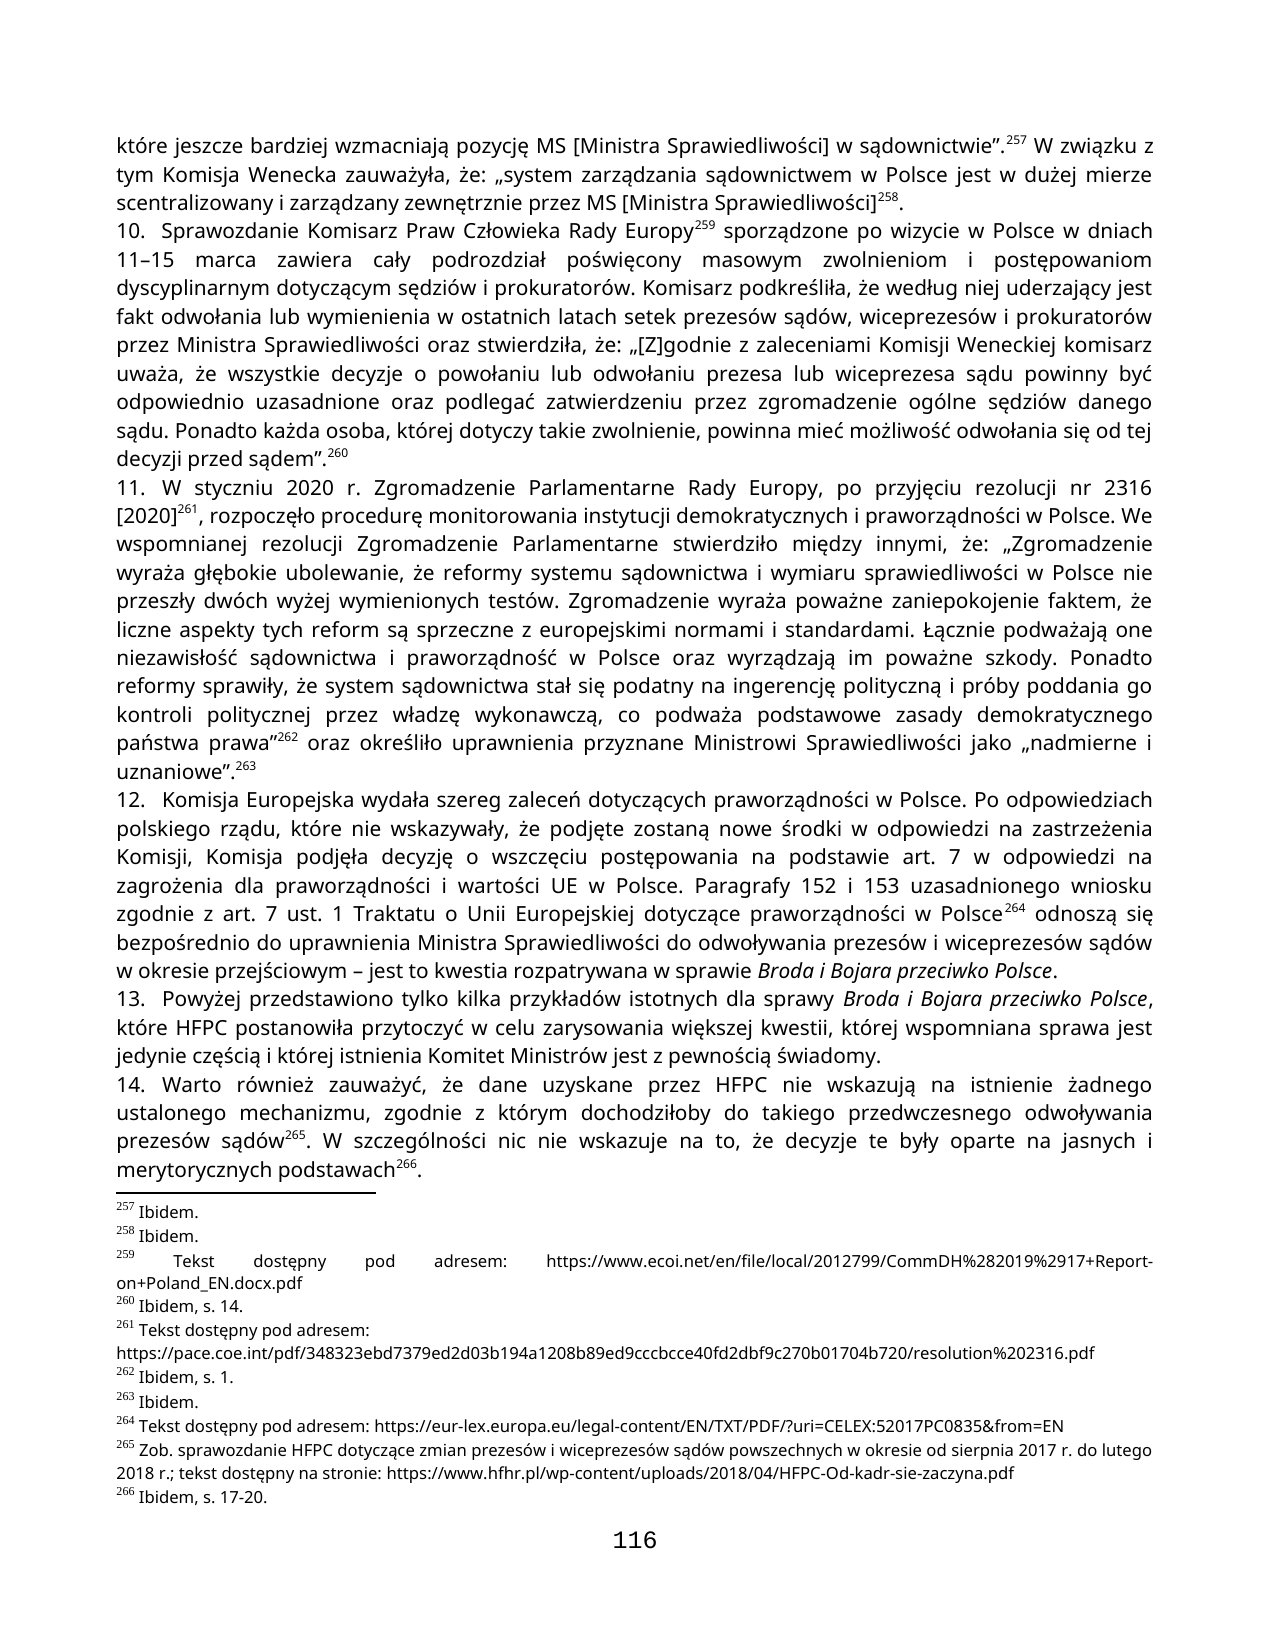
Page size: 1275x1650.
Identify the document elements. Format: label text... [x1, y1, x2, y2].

list W styczniu 2020 r. Zgromadzenie Parlamentarne Rady Europy, po przyjęciu rezolucji nr 2316 [2020], rozpoczęło procedurę monitorowania instytucji demokratycznych i praworządności w Polsce. We wspomnianej rezolucji Zgromadzenie Parlamentarne stwierdziło między innymi, że: „Zgromadzenie wyraża głębokie ubolewanie, że reformy systemu sądownictwa i wymiaru sprawiedliwości w Polsce nie przeszły dwóch wyżej wymienionych testów. Zgromadzenie wyraża poważne zaniepokojenie faktem, że liczne aspekty tych reform są sprzeczne z europejskimi normami i standardami. Łącznie podważają one niezawisłość sądownictwa i praworządność w Polsce oraz wyrządzają im poważne szkody. Ponadto reformy sprawiły, że system sądownictwa stał się podatny na ingerencję polityczną i próby poddania go kontroli politycznej przez władzę wykonawczą, co podważa podstawowe zasady demokratycznego państwa prawa” oraz określiło uprawnienia przyznane Ministrowi Sprawiedliwości jako „nadmierne i uznaniowe”. [116, 473, 1154, 785]
list Komisja Europejska wydała szereg zaleceń dotyczących praworządności w Polsce. Po odpowiedziach polskiego rządu, które nie wskazywały, że podjęte zostaną nowe środki w odpowiedzi na zastrzeżenia Komisji, Komisja podjęła decyzję o wszczęciu postępowania na podstawie art. 7 w odpowiedzi na zagrożenia dla praworządności i wartości UE w Polsce. Paragrafy 152 i 153 uzasadnionego wniosku zgodnie z art. 7 ust. 1 Traktatu o Unii Europejskiej dotyczące praworządności w Polsce odnoszą się bezpośrednio do uprawnienia Ministra Sprawiedliwości do odwoływania prezesów i wiceprezesów sądów w okresie przejściowym – jest to kwestia rozpatrywana w sprawie Broda i Bojara przeciwko Polsce. [116, 785, 1154, 984]
list Powyżej przedstawiono tylko kilka przykładów istotnych dla sprawy Broda i Bojara przeciwko Polsce, które HFPC postanowiła przytoczyć w celu zarysowania większej kwestii, której wspomniana sprawa jest jedynie częścią i której istnienia Komitet Ministrów jest z pewnością świadomy. [116, 984, 1154, 1070]
list Sprawozdanie Komisarz Praw Człowieka Rady Europy sporządzone po wizycie w Polsce w dniach 11–15 marca zawiera cały podrozdział poświęcony masowym zwolnieniom i postępowaniom dyscyplinarnym dotyczącym sędziów i prokuratorów. Komisarz podkreśliła, że według niej uderzający jest fakt odwołania lub wymienienia w ostatnich latach setek prezesów sądów, wiceprezesów i prokuratorów przez Ministra Sprawiedliwości oraz stwierdziła, że: „[Z]godnie z zaleceniami Komisji Weneckiej komisarz uważa, że wszystkie decyzje o powołaniu lub odwołaniu prezesa lub wiceprezesa sądu powinny być odpowiednio uzasadnione oraz podlegać zatwierdzeniu przez zgromadzenie ogólne sędziów danego sądu. Ponadto każda osoba, której dotyczy takie zwolnienie, powinna mieć możliwość odwołania się od tej decyzji przed sądem”. [116, 217, 1154, 473]
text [116, 131, 1154, 217]
list Warto również zauważyć, że dane uzyskane przez HFPC nie wskazują na istnienie żadnego ustalonego mechanizmu, zgodnie z którym dochodziłoby do takiego przedwczesnego odwoływania prezesów sądów. W szczególności nic nie wskazuje na to, że decyzje te były oparte na jasnych i merytorycznych podstawach. [116, 1070, 1154, 1183]
